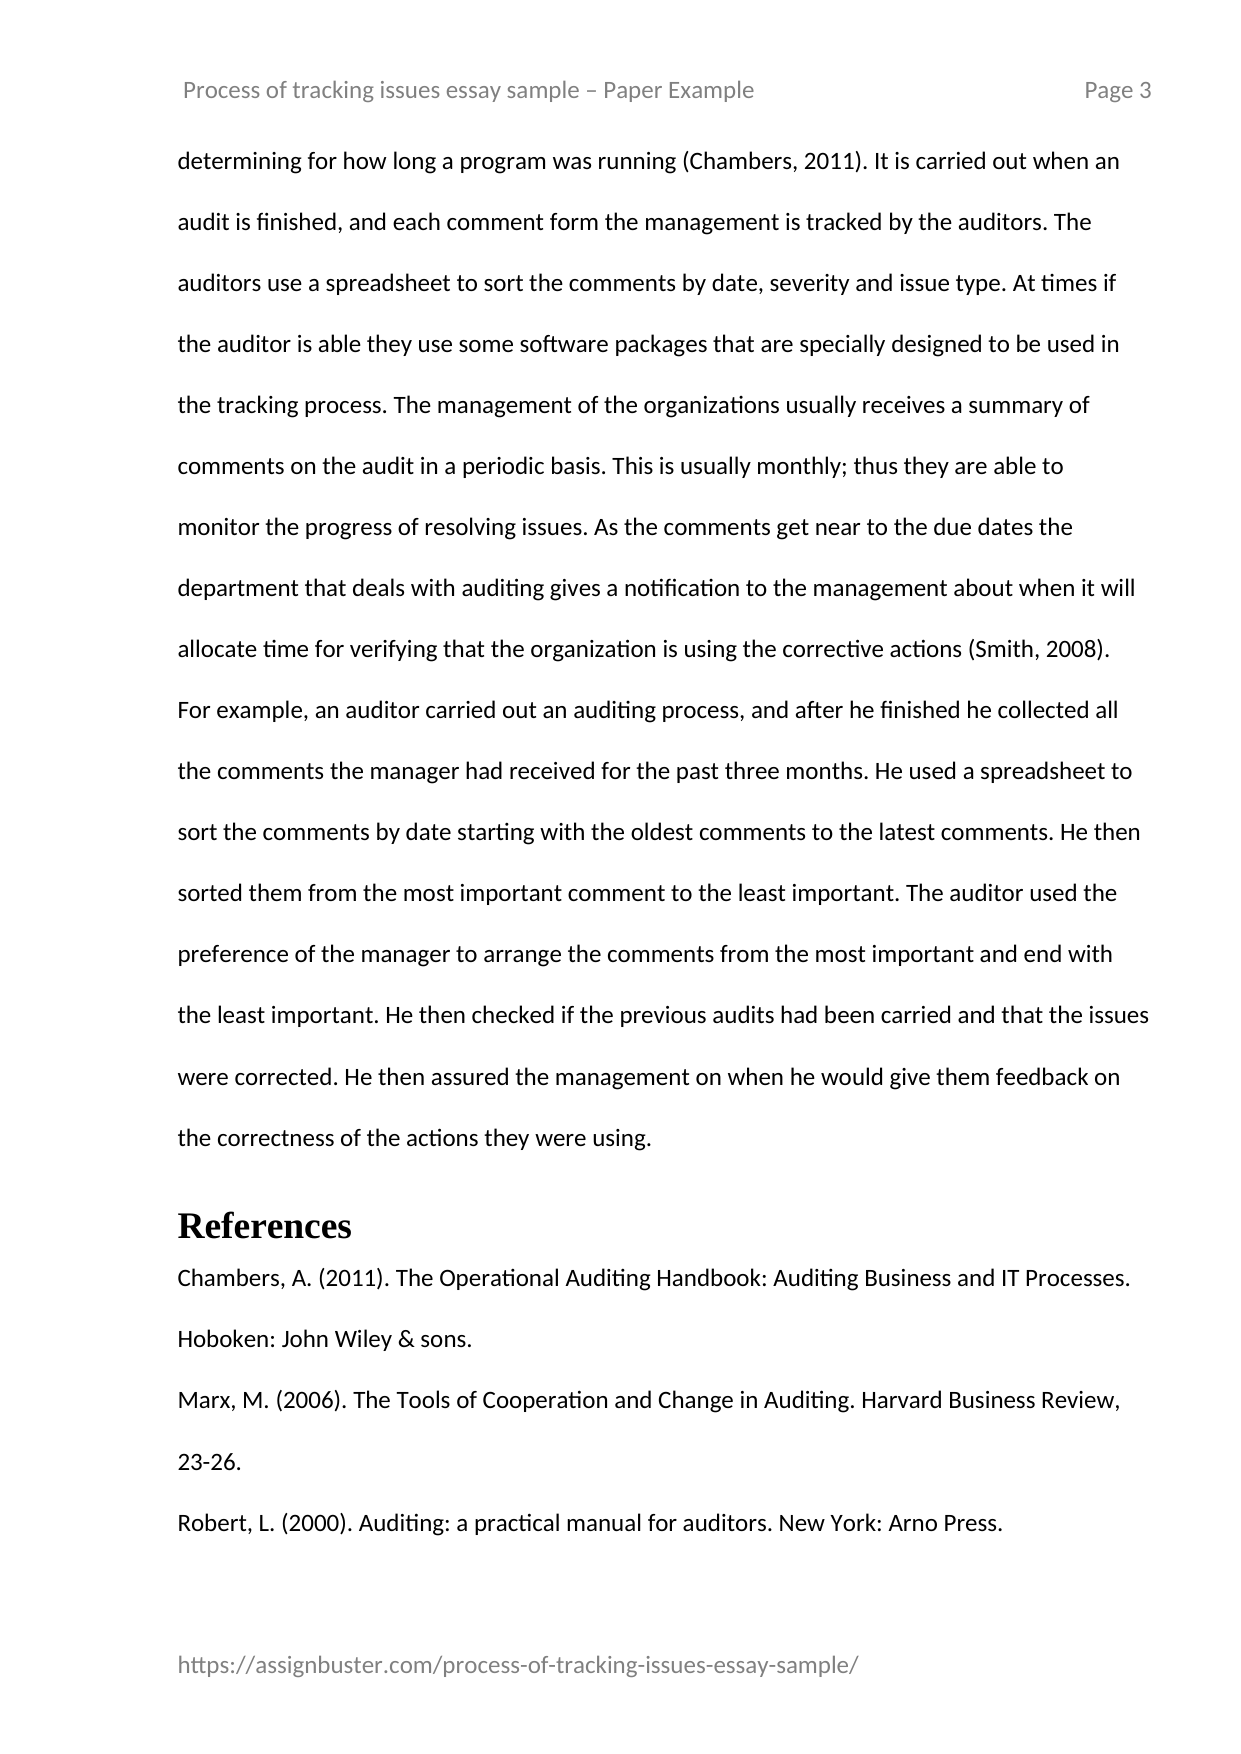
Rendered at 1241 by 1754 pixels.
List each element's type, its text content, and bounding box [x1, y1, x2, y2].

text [177, 1263, 1152, 1537]
subtitle References [177, 1203, 1152, 1247]
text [177, 145, 1152, 1152]
